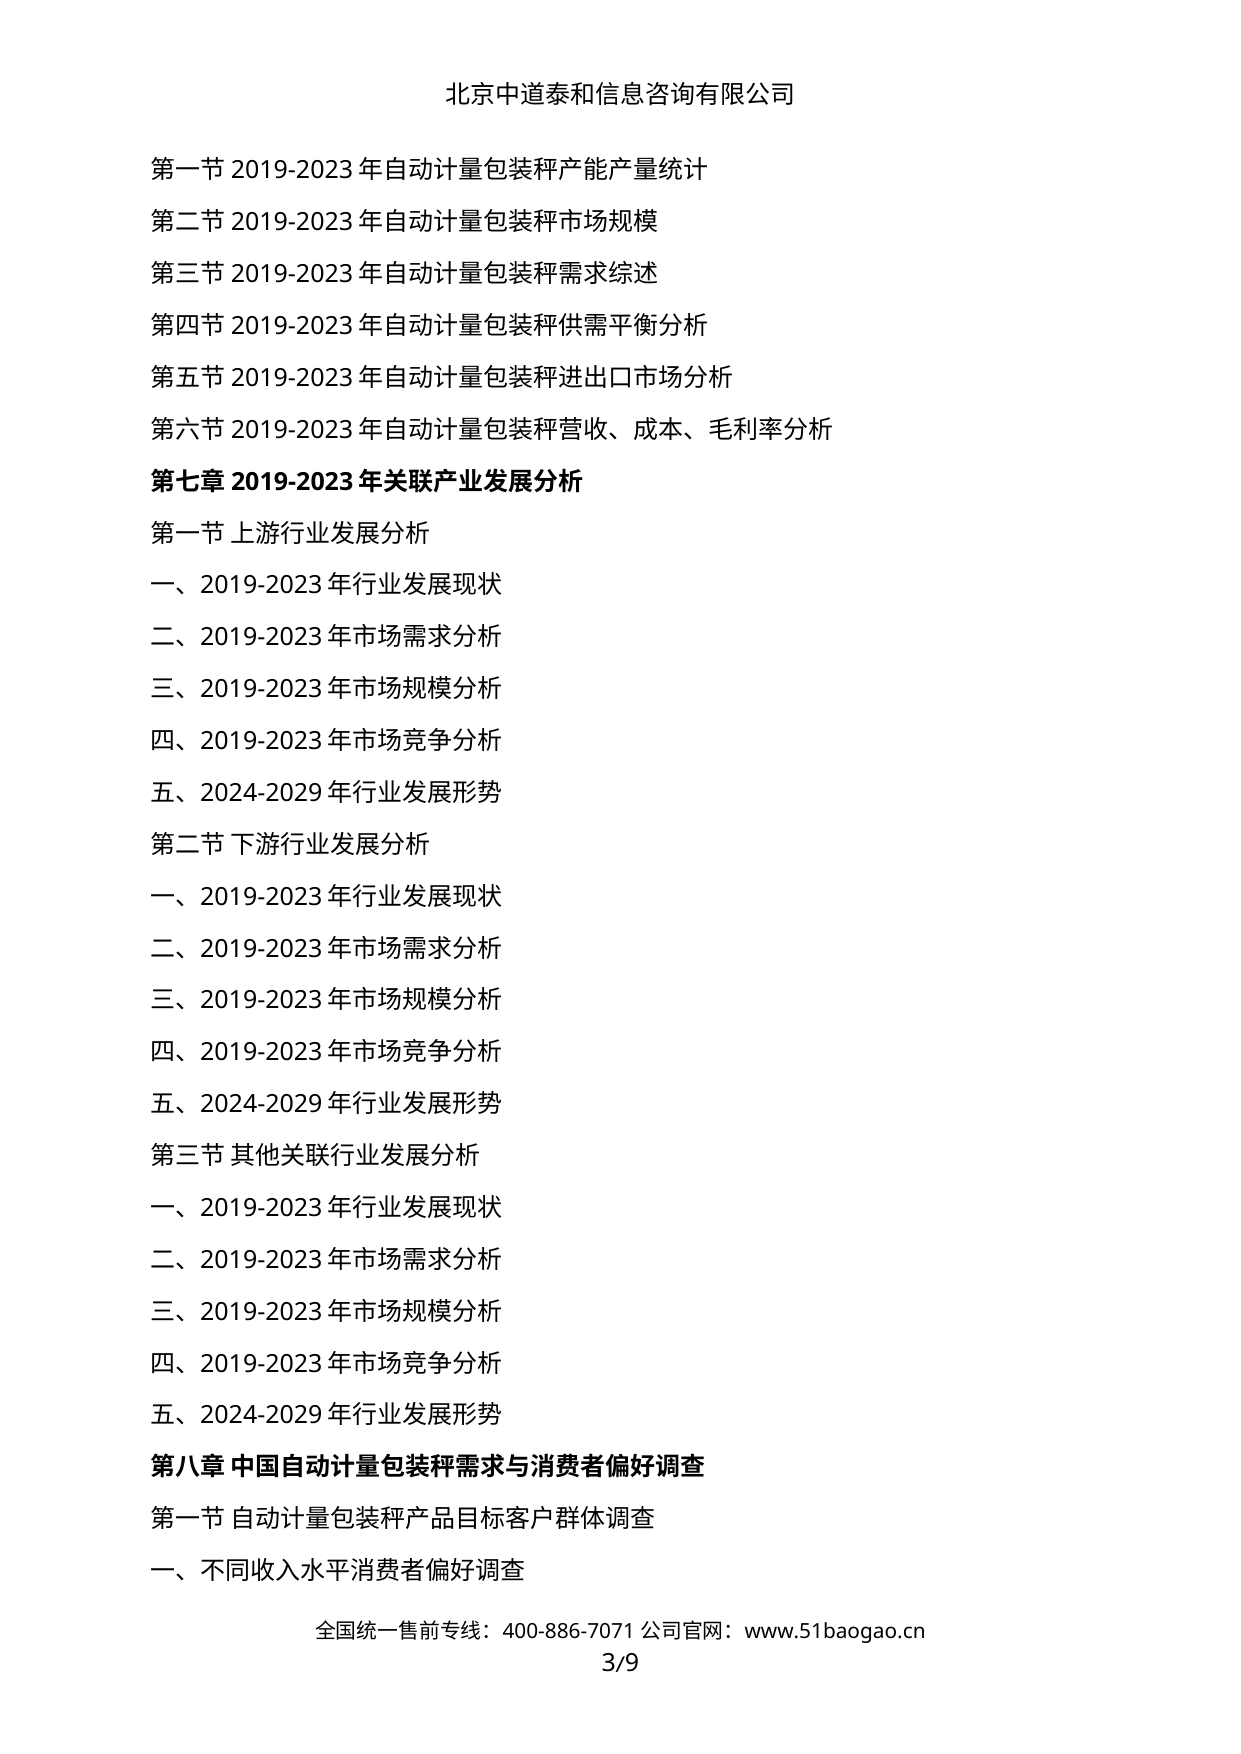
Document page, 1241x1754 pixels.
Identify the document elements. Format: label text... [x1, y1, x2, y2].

text 三、2019-2023年市场规模分析 [150, 669, 1090, 705]
text 第八章 中国自动计量包装秤需求与消费者偏好调查 [150, 1447, 1090, 1483]
text 第一节 上游行业发展分析 [150, 513, 1090, 549]
text 四、2019-2023年市场竞争分析 [150, 1343, 1090, 1379]
text 二、2019-2023年市场需求分析 [150, 928, 1090, 964]
text 第四节 2019-2023年自动计量包装秤供需平衡分析 [150, 306, 1090, 342]
text 第五节 2019-2023年自动计量包装秤进出口市场分析 [150, 357, 1090, 394]
text 第二节 下游行业发展分析 [150, 824, 1090, 861]
text 第一节 2019-2023年自动计量包装秤产能产量统计 [150, 150, 1090, 186]
text 第二节 2019-2023年自动计量包装秤市场规模 [150, 202, 1090, 238]
text 四、2019-2023年市场竞争分析 [150, 1032, 1090, 1068]
text 一、2019-2023年行业发展现状 [150, 1187, 1090, 1224]
text 一、2019-2023年行业发展现状 [150, 876, 1090, 912]
text 第三节 其他关联行业发展分析 [150, 1136, 1090, 1172]
text 二、2019-2023年市场需求分析 [150, 617, 1090, 653]
text 五、2024-2029年行业发展形势 [150, 772, 1090, 809]
text 二、2019-2023年市场需求分析 [150, 1239, 1090, 1276]
text 第三节 2019-2023年自动计量包装秤需求综述 [150, 254, 1090, 290]
text 第七章 2019-2023年关联产业发展分析 [150, 461, 1090, 497]
text 第一节 自动计量包装秤产品目标客户群体调查 [150, 1499, 1090, 1535]
text 三、2019-2023年市场规模分析 [150, 980, 1090, 1016]
text 五、2024-2029年行业发展形势 [150, 1395, 1090, 1431]
text 一、不同收入水平消费者偏好调查 [150, 1551, 1090, 1587]
text 第六节 2019-2023年自动计量包装秤营收、成本、毛利率分析 [150, 409, 1090, 446]
text 三、2019-2023年市场规模分析 [150, 1291, 1090, 1327]
text 五、2024-2029年行业发展形势 [150, 1084, 1090, 1120]
text 一、2019-2023年行业发展现状 [150, 565, 1090, 601]
text 四、2019-2023年市场竞争分析 [150, 721, 1090, 757]
